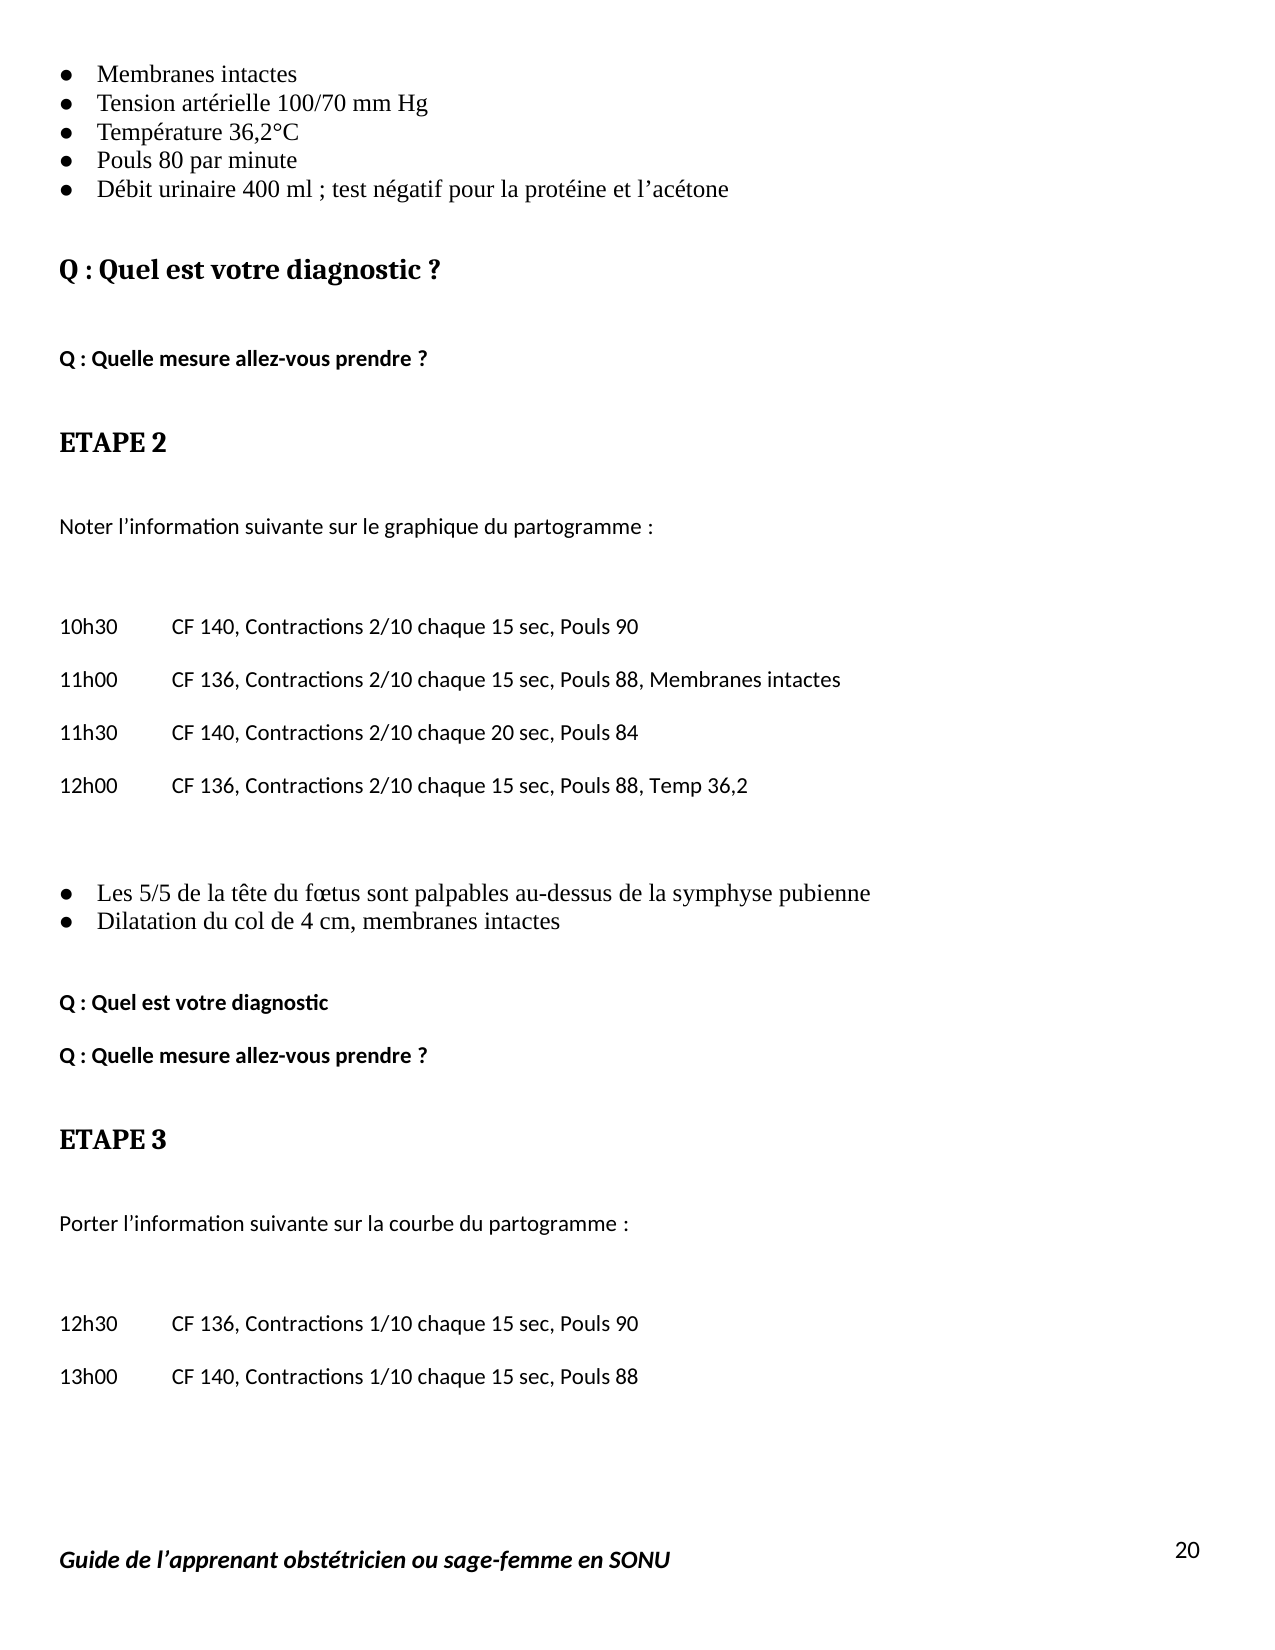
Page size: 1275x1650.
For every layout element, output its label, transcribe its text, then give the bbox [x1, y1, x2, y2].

text 11h00 CF 136, Contractions 2/10 chaque 15 sec, Pouls 88, Membranes intactes [59, 666, 1200, 693]
text Noter l’information suivante sur le graphique du partogramme : [59, 512, 1200, 540]
text Porter l’information suivante sur la courbe du partogramme : [59, 1209, 1200, 1237]
subtitle Q : Quel est votre diagnostic ? [59, 253, 1200, 286]
list Les 5/5 de la tête du fœtus sont palpables au-dessus de la symphyse pubienne [59, 878, 1200, 906]
text 12h00 CF 136, Contractions 2/10 chaque 15 sec, Pouls 88, Temp 36,2 [59, 772, 1200, 799]
text 11h30 CF 140, Contractions 2/10 chaque 20 sec, Pouls 84 [59, 718, 1200, 747]
text 10h30 CF 140, Contractions 2/10 chaque 15 sec, Pouls 90 [59, 612, 1200, 641]
list Débit urinaire 400 ml ; test négatif pour la protéine et l’acétone [59, 174, 1200, 203]
list Dilatation du col de 4 cm, membranes intactes [59, 906, 1200, 935]
list Tension artérielle 100/70 mm Hg [59, 88, 1200, 117]
list Membranes intactes [59, 59, 1200, 88]
subtitle ETAPE 3 [59, 1123, 1200, 1157]
list Pouls 80 par minute [59, 145, 1200, 174]
text 12h30 CF 136, Contractions 1/10 chaque 15 sec, Pouls 90 [59, 1309, 1200, 1337]
text Q : Quelle mesure allez-vous prendre ? [59, 1041, 1200, 1069]
subtitle ETAPE 2 [59, 427, 1200, 460]
list Température 36,2°C [59, 117, 1200, 145]
text Q : Quel est votre diagnostic [59, 988, 1200, 1016]
text 13h00 CF 140, Contractions 1/10 chaque 15 sec, Pouls 88 [59, 1362, 1200, 1390]
text Q : Quelle mesure allez-vous prendre ? [59, 344, 1200, 372]
